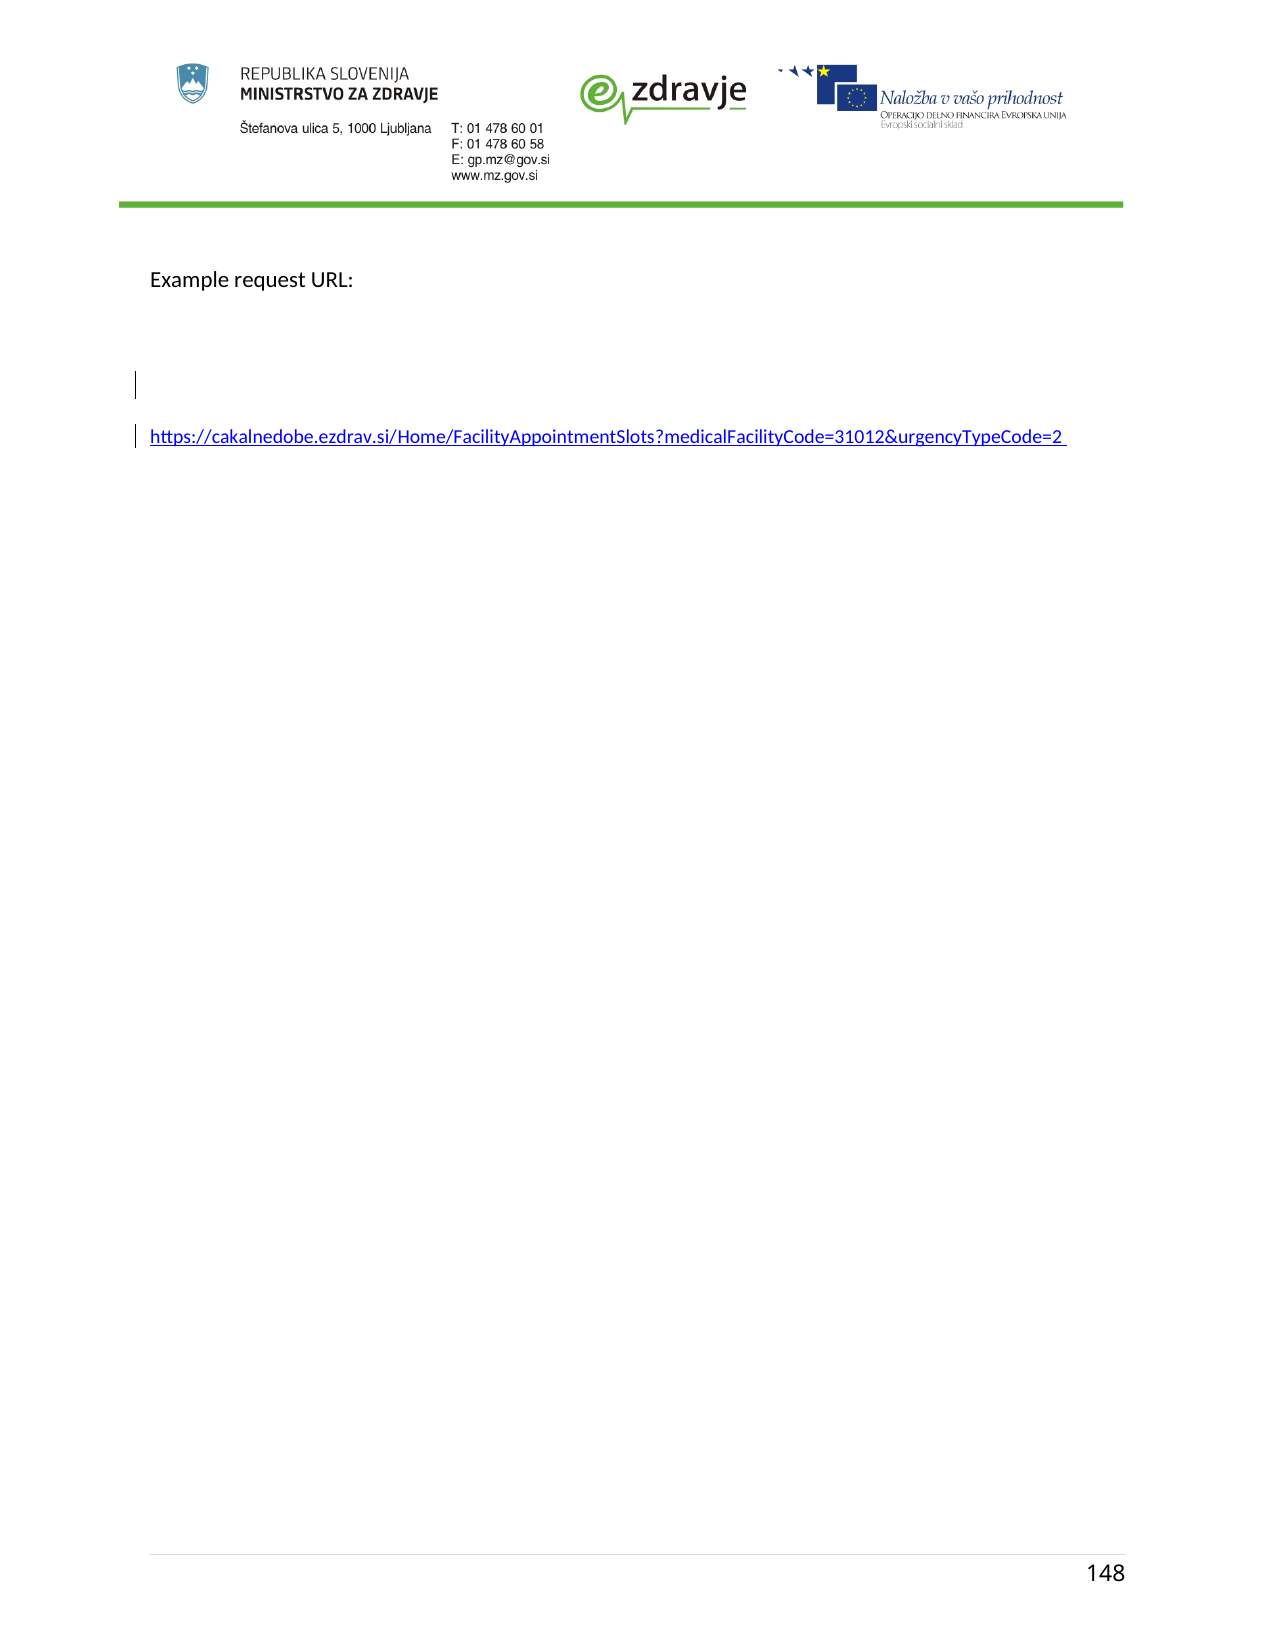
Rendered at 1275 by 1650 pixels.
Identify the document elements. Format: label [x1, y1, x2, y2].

picture [118, 29, 1124, 208]
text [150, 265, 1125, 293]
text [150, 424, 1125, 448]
